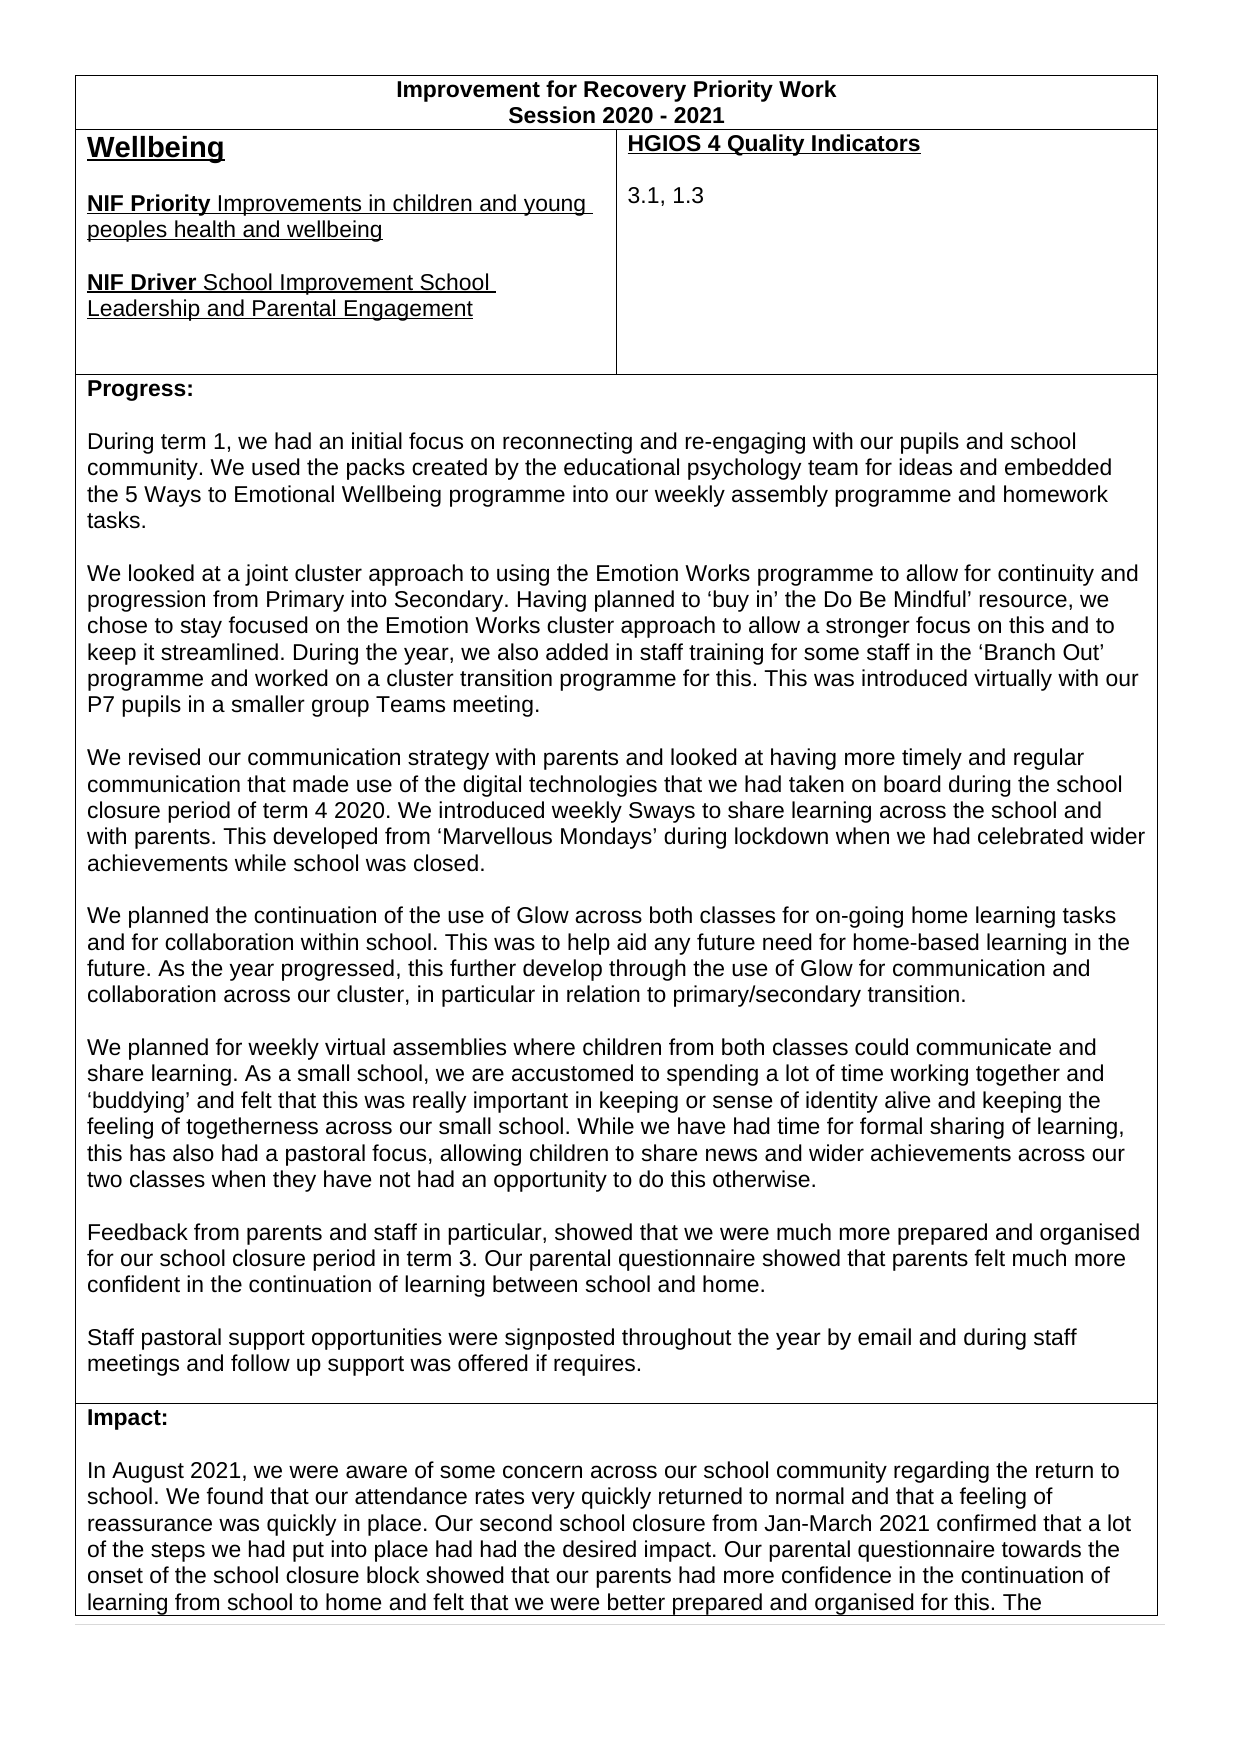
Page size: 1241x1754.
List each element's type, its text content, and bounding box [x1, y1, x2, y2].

table_cell HGIOS 4 Quality Indicators 3.1, 1.3 [617, 130, 1157, 374]
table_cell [76, 1404, 1157, 1615]
table_cell Wellbeing NIF Priority Improvements in children and young peoples health and wellbeing NIF Driver School Improvement School Leadership and Parental Engagement [76, 130, 616, 374]
table_cell Progress: During term 1, we had an initial focus on reconnecting and re-engaging with our pupils and school community. We used the packs created by the educational psychology team for ideas and embedded the 5 Ways to Emotional Wellbeing programme into our weekly assembly programme and homework tasks. We looked at a joint cluster approach to using the Emotion Works programme to allow for continuity and progression from Primary into Secondary. Having planned to ‘buy in’ the Do Be Mindful’ resource, we chose to stay focused on the Emotion Works cluster approach to allow a stronger focus on this and to keep it streamlined. During the year, we also added in staff training for some staff in the ‘Branch Out’ programme and worked on a cluster transition programme for this. This was introduced virtually with our P7 pupils in a smaller group Teams meeting. We revised our communication strategy with parents and looked at having more timely and regular communication that made use of the digital technologies that we had taken on board during the school closure period of term 4 2020. We introduced weekly Sways to share learning across the school and with parents. This developed from ‘Marvellous Mondays’ during lockdown when we had celebrated wider achievements while school was closed. We planned the continuation of the use of Glow across both classes for on-going home learning tasks and for collaboration within school. This was to help aid any future need for home-based learning in the future. As the year progressed, this further develop through the use of Glow for communication and collaboration across our cluster, in particular in relation to primary/secondary transition. We planned for weekly virtual assemblies where children from both classes could communicate and share learning. As a small school, we are accustomed to spending a lot of time working together and ‘buddying’ and felt that this was really important in keeping or sense of identity alive and keeping the feeling of togetherness across our small school. While we have had time for formal sharing of learning, this has also had a pastoral focus, allowing children to share news and wider achievements across our two classes when they have not had an opportunity to do this otherwise. Feedback from parents and staff in particular, showed that we were much more prepared and organised for our school closure period in term 3. Our parental questionnaire showed that parents felt much more confident in the continuation of learning between school and home. Staff pastoral support opportunities were signposted throughout the year by email and during staff meetings and follow up support was offered if requires. [76, 375, 1157, 1403]
table_header Improvement for Recovery Priority Work Session 2020 - 2021 [76, 76, 1157, 129]
